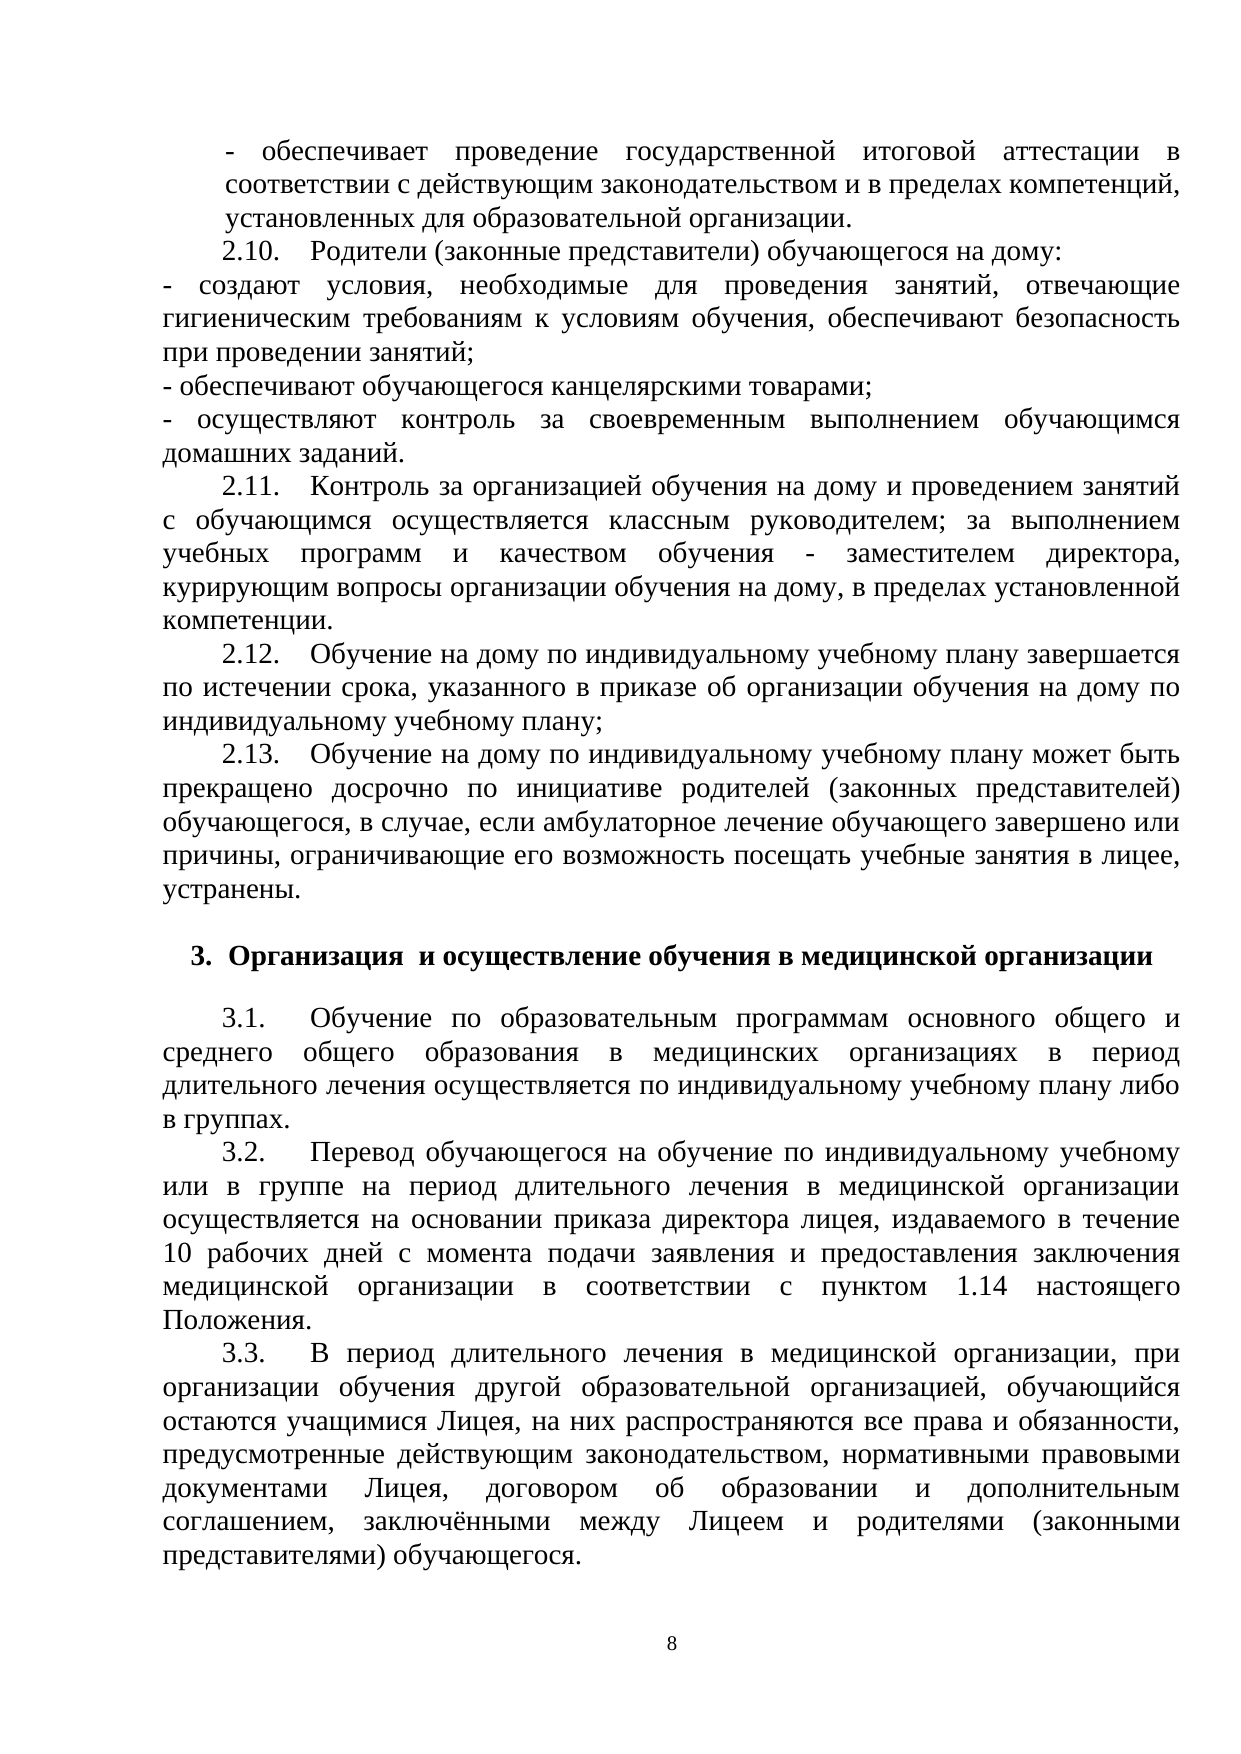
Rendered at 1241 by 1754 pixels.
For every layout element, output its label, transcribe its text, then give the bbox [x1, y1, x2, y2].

list В период длительного лечения в медицинской организации, при организации обучения другой образовательной организацией, обучающийся остаются учащимися Лицея, на них распространяются все права и обязанности, предусмотренные действующим законодательством, нормативными правовыми документами Лицея, договором об образовании и дополнительным соглашением, заключёнными между Лицеем и родителями (законными представителями) обучающегося. [162, 1336, 1181, 1570]
text - создают условия, необходимые для проведения занятий, отвечающие гигиеническим требованиям к условиям обучения, обеспечивают безопасность при проведении занятий; [162, 267, 1181, 368]
list Обучение на дому по индивидуальному учебному плану завершается по истечении срока, указанного в приказе об организации обучения на дому по индивидуальному учебному плану; [162, 636, 1181, 737]
text - обеспечивает проведение государственной итоговой аттестации в соответствии с действующим законодательством и в пределах компетенций, установленных для образовательной организации. [225, 133, 1181, 233]
list Организация и осуществление обучения в медицинской организации [162, 938, 1181, 971]
text - обеспечивают обучающегося канцелярскими товарами; [162, 368, 1181, 401]
list Перевод обучающегося на обучение по индивидуальному учебному или в группе на период длительного лечения в медицинской организации осуществляется на основании приказа директора лицея, издаваемого в течение 10 рабочих дней с момента подачи заявления и предоставления заключения медицинской организации в соответствии с пунктом 1.14 настоящего Положения. [162, 1134, 1181, 1336]
list Обучение на дому по индивидуальному учебному плану может быть прекращено досрочно по инициативе родителей (законных представителей) обучающегося, в случае, если амбулаторное лечение обучающего завершено или причины, ограничивающие его возможность посещать учебные занятия в лицее, устранены. [162, 737, 1181, 904]
text - осуществляют контроль за своевременным выполнением обучающимся домашних заданий. [162, 401, 1181, 468]
list Родители (законные представители) обучающегося на дому: [162, 233, 1181, 267]
list Обучение по образовательным программам основного общего и среднего общего образования в медицинских организациях в период длительного лечения осуществляется по индивидуальному учебному плану либо в группах. [162, 1000, 1181, 1134]
list Контроль за организацией обучения на дому и проведением занятий с обучающимся осуществляется классным руководителем; за выполнением учебных программ и качеством обучения - заместителем директора, курирующим вопросы организации обучения на дому, в пределах установленной компетенции. [162, 468, 1181, 636]
